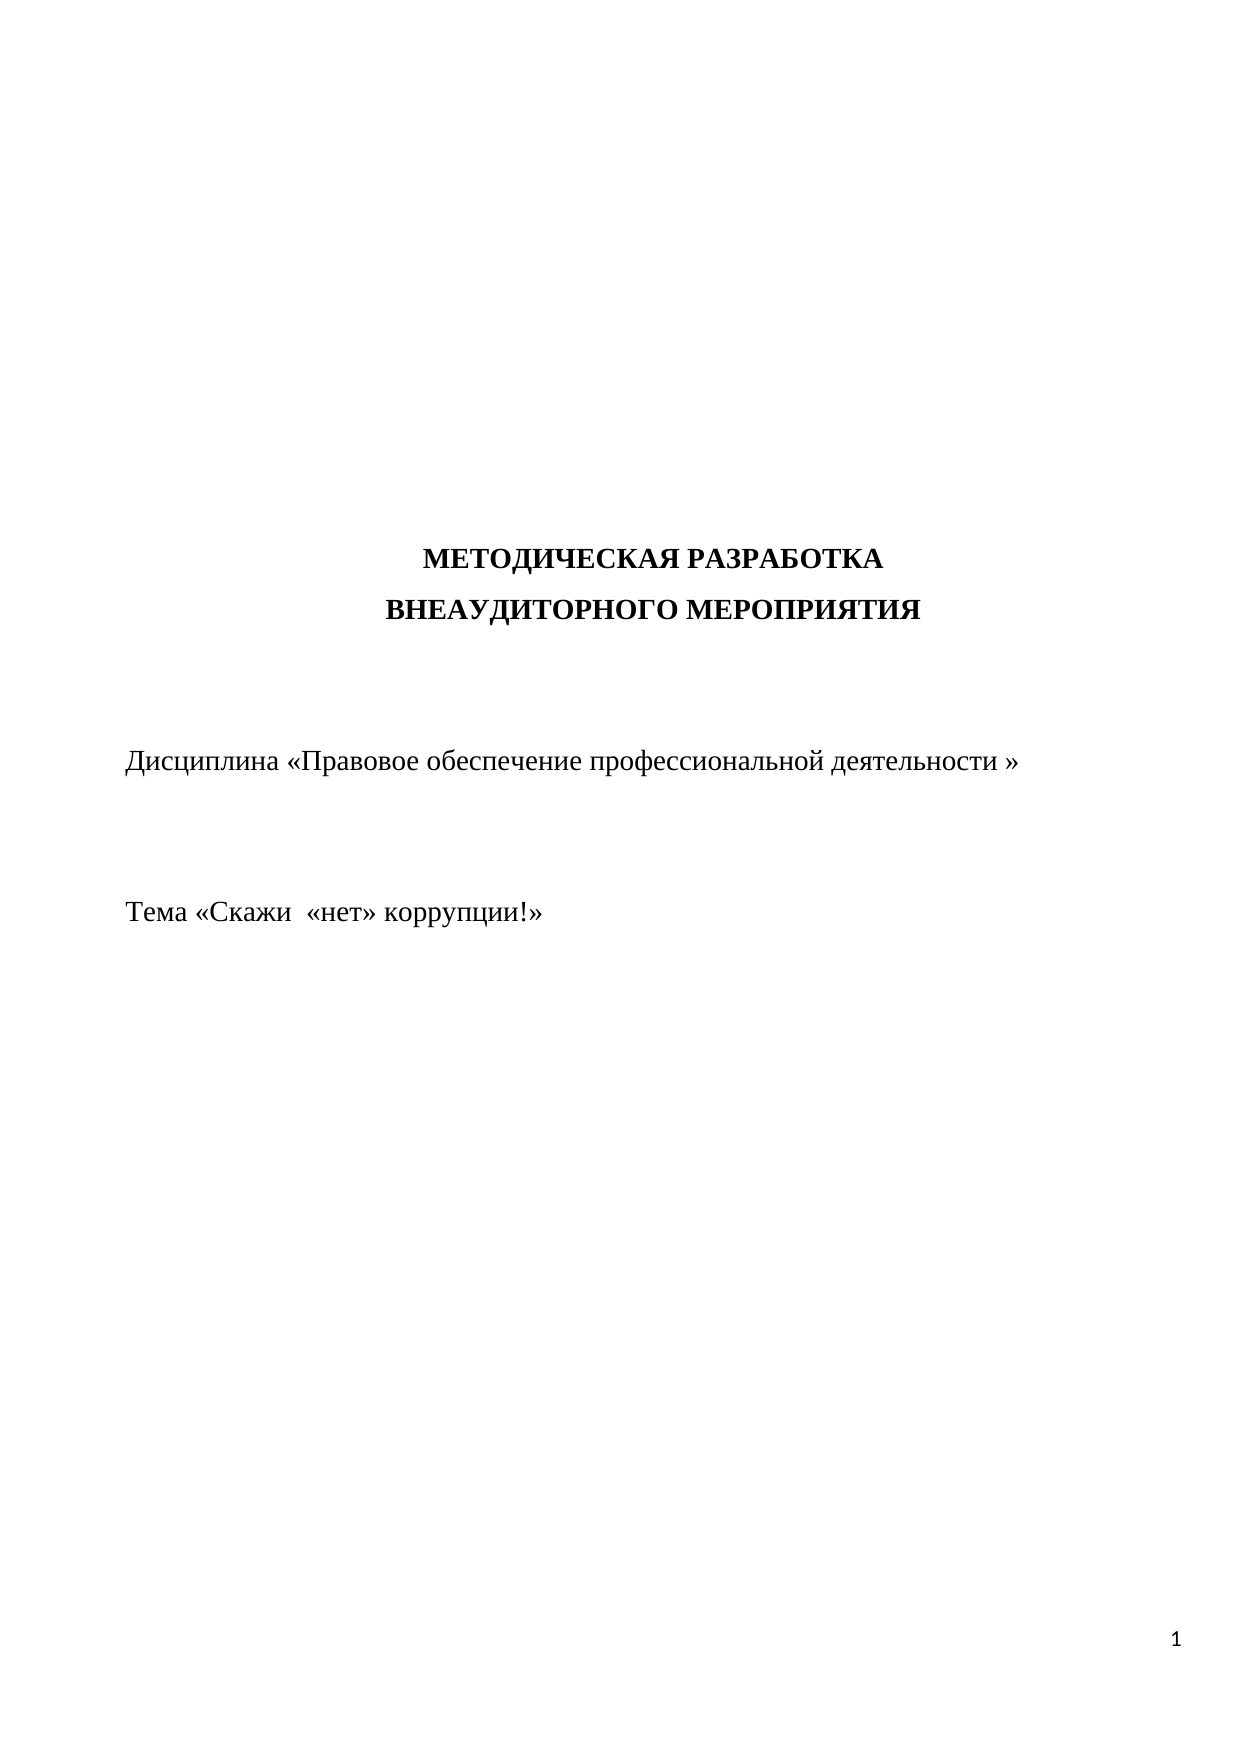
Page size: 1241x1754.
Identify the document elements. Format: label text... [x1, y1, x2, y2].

text ВНЕАУДИТОРНОГО МЕРОПРИЯТИЯ [125, 592, 1181, 625]
text Дисциплина «Правовое обеспечение профессиональной деятельности » [125, 743, 1181, 776]
text МЕТОДИЧЕСКАЯ РАЗРАБОТКА [125, 541, 1181, 575]
text Тема «Скажи «нет» коррупции!» [125, 894, 1181, 927]
